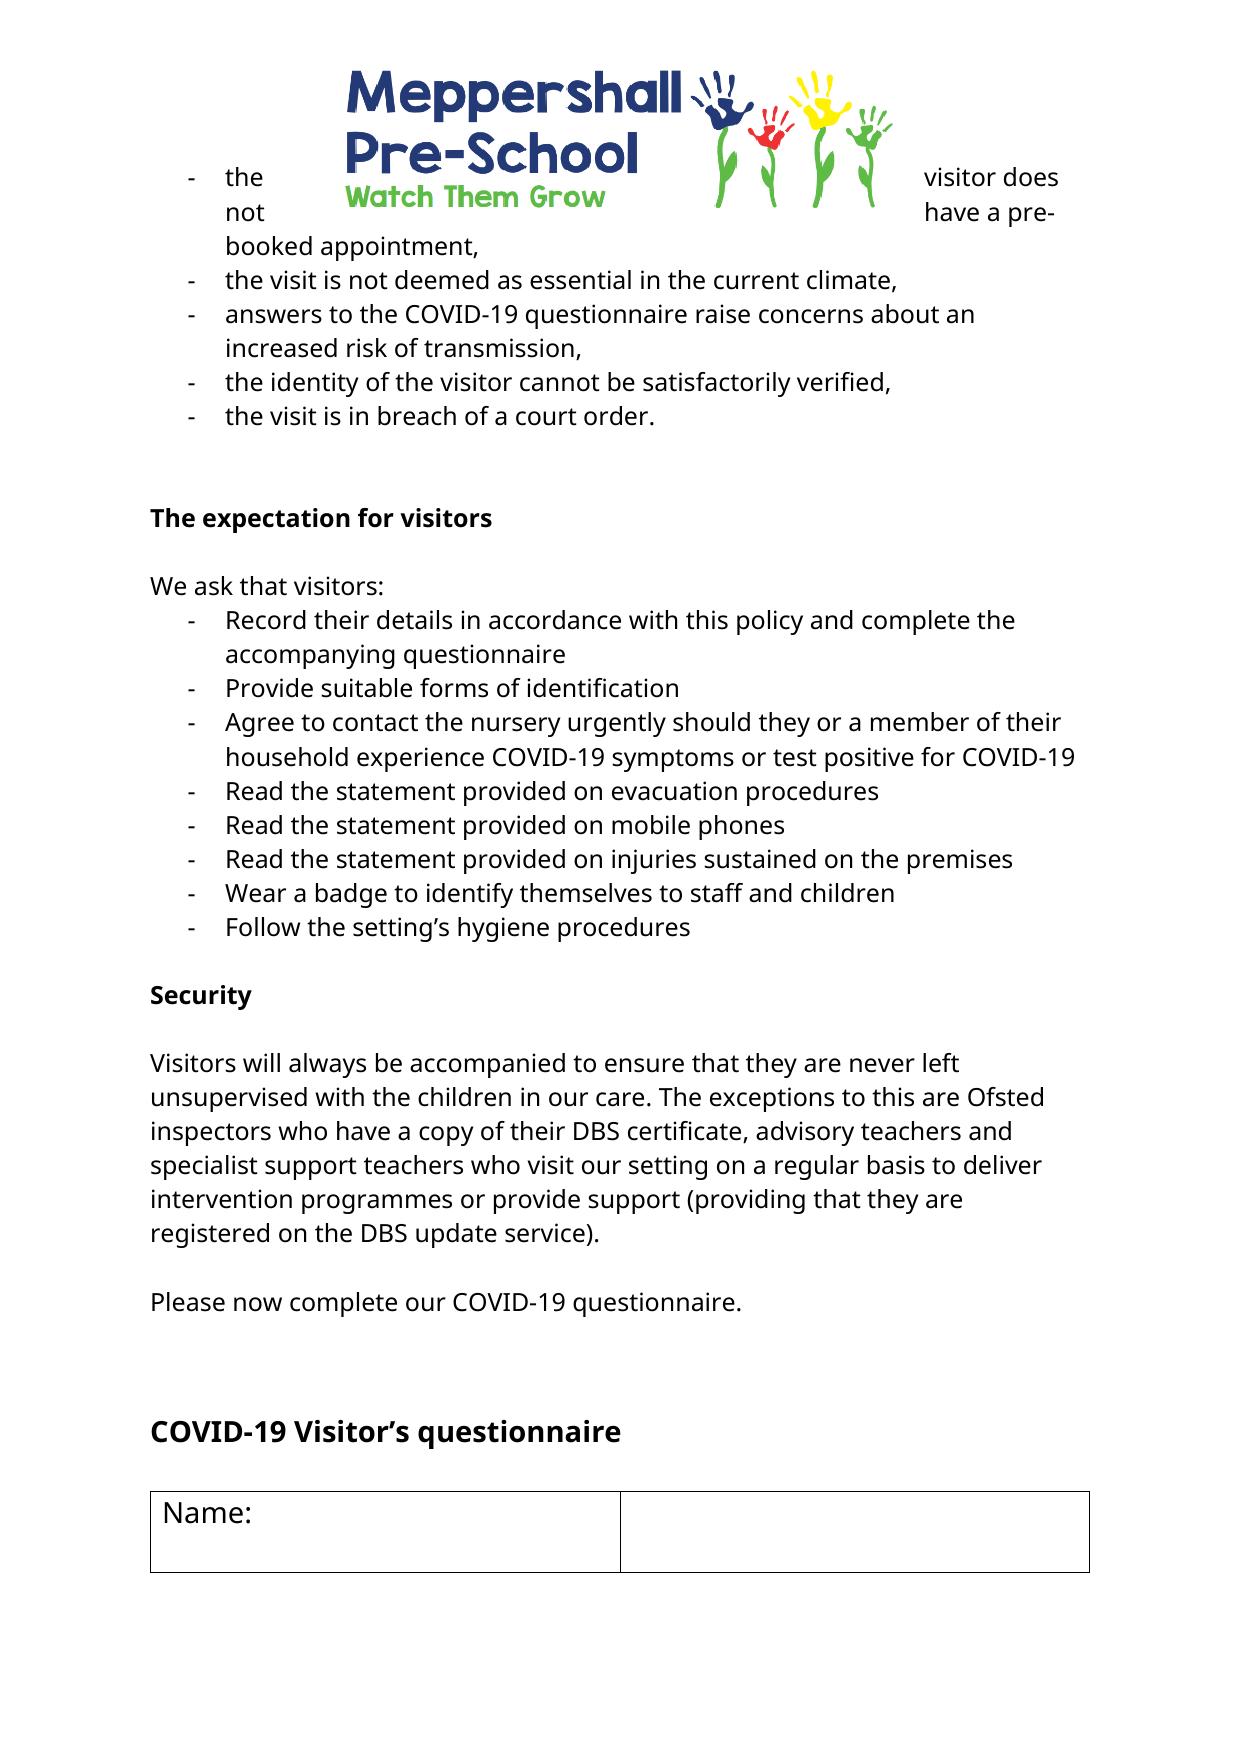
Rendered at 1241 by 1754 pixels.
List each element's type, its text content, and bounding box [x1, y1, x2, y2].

text COVID-19 Visitor’s questionnaire [150, 1412, 1090, 1451]
list Follow the setting’s hygiene procedures [187, 909, 1090, 943]
text Please now complete our COVID-19 questionnaire. [150, 1284, 1090, 1318]
list Provide suitable forms of identification [187, 671, 1090, 705]
picture [335, 56, 905, 160]
list Agree to contact the nursery urgently should they or a member of their household experience COVID-19 symptoms or test positive for COVID-19 [187, 705, 1090, 773]
list answers to the COVID-19 questionnaire raise concerns about an increased risk of transmission, [187, 296, 1090, 364]
table_header [621, 1492, 1089, 1572]
list the visit is in breach of a court order. [187, 398, 1090, 433]
list the identity of the visitor cannot be satisfactorily verified, [187, 364, 1090, 398]
text We ask that visitors: [150, 569, 1090, 603]
list Read the statement provided on injuries sustained on the premises [187, 841, 1090, 875]
text Security [150, 978, 1090, 1012]
list the visitor does not have a pre-booked appointment, [187, 160, 1090, 262]
text Visitors will always be accompanied to ensure that they are never left unsupervised with the children in our care. The exceptions to this are Ofsted inspectors who have a copy of their DBS certificate, advisory teachers and specialist support teachers who visit our setting on a regular basis to deliver intervention programmes or provide support (providing that they are registered on the DBS update service). [150, 1046, 1090, 1250]
list Read the statement provided on evacuation procedures [187, 773, 1090, 807]
list Read the statement provided on mobile phones [187, 807, 1090, 841]
list the visit is not deemed as essential in the current climate, [187, 262, 1090, 296]
list Wear a badge to identify themselves to staff and children [187, 875, 1090, 909]
list Record their details in accordance with this policy and complete the accompanying questionnaire [187, 603, 1090, 671]
table_header Name: [151, 1492, 620, 1572]
text The expectation for visitors [150, 501, 1090, 535]
